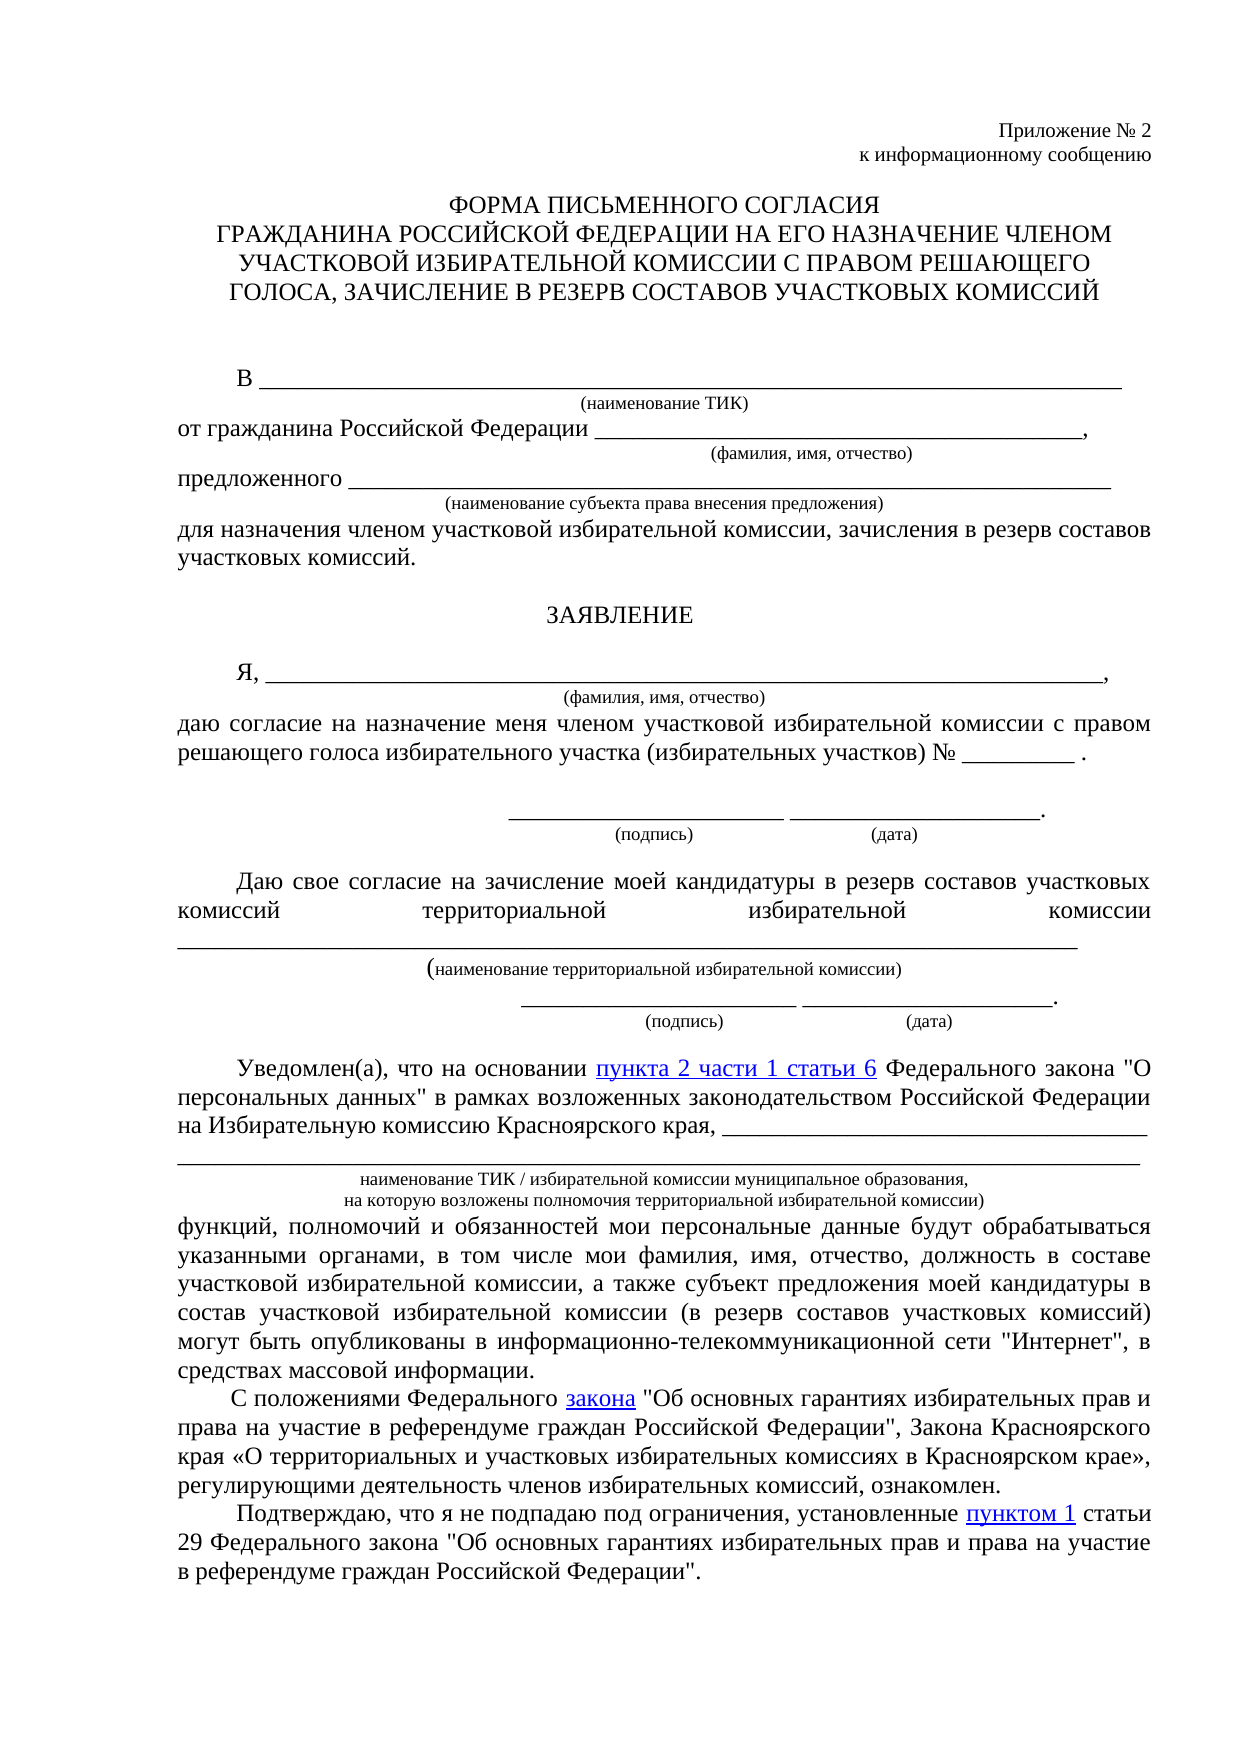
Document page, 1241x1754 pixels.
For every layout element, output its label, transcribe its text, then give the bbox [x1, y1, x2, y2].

text (наименование ТИК) [177, 392, 1152, 413]
text Даю свое согласие на зачисление моей кандидатуры в резерв составов участковых комиссий территориальной избирательной комиссии ________________________________________________________________________ [177, 866, 1152, 952]
text Я, ___________________________________________________________________, [177, 657, 1152, 686]
text ЗАЯВЛЕНИЕ [472, 600, 1152, 629]
text на которую возложены полномочия территориальной избирательной комиссии) [177, 1189, 1152, 1211]
text для назначения членом участковой избирательной комиссии, зачисления в резерв составов участковых комиссий. [177, 514, 1152, 571]
text от гражданина Российской Федерации _______________________________________, [177, 413, 1152, 442]
text В _____________________________________________________________________ [177, 363, 1152, 392]
text УЧАСТКОВОЙ ИЗБИРАТЕЛЬНОЙ КОМИССИИ С ПРАВОМ РЕШАЮЩЕГО [177, 248, 1152, 277]
text ГОЛОСА, ЗАЧИСЛЕНИЕ В РЕЗЕРВ СОСТАВОВ УЧАСТКОВЫХ КОМИССИЙ [177, 277, 1152, 305]
text _____________________________________________________________________________ [177, 1139, 1152, 1168]
text ______________________ ____________________. [177, 794, 1152, 823]
text ГРАЖДАНИНА РОССИЙСКОЙ ФЕДЕРАЦИИ НА ЕГО НАЗНАЧЕНИЕ ЧЛЕНОМ [177, 219, 1152, 248]
text (фамилия, имя, отчество) [177, 442, 1152, 463]
text Уведомлен(а), что на основании пункта 2 части 1 статьи 6 Федерального закона "О персональных данных" в рамках возложенных законодательством Российской Федерации на Избирательную комиссию Красноярского края, __________________________________ [177, 1053, 1152, 1139]
text (фамилия, имя, отчество) [177, 686, 1152, 708]
text (подпись) (дата) [177, 1010, 1152, 1031]
text (наименование субъекта права внесения предложения) [177, 492, 1152, 514]
text даю согласие на назначение меня членом участковой избирательной комиссии с правом решающего голоса избирательного участка (избирательных участков) № _________ . [177, 708, 1152, 765]
text (подпись) (дата) [177, 823, 1152, 844]
text предложенного _____________________________________________________________ [177, 463, 1152, 492]
text Подтверждаю, что я не подпадаю под ограничения, установленные пунктом 1 статьи 29 Федерального закона "Об основных гарантиях избирательных прав и права на участие в референдуме граждан Российской Федерации". [177, 1498, 1152, 1585]
text ФОРМА ПИСЬМЕННОГО СОГЛАСИЯ [177, 190, 1152, 219]
text наименование ТИК / избирательной комиссии муниципальное образования, [177, 1168, 1152, 1189]
text (наименование территориальной избирательной комиссии) [177, 952, 1152, 981]
text ______________________ ____________________. [177, 981, 1152, 1010]
text С положениями Федерального закона "Об основных гарантиях избирательных прав и права на участие в референдуме граждан Российской Федерации", Закона Красноярского края «О территориальных и участковых избирательных комиссиях в Красноярском крае», регулирующими деятельность членов избирательных комиссий, ознакомлен. [177, 1383, 1152, 1498]
text функций, полномочий и обязанностей мои персональные данные будут обрабатываться указанными органами, в том числе мои фамилия, имя, отчество, должность в составе участковой избирательной комиссии, а также субъект предложения моей кандидатуры в состав участковой избирательной комиссии (в резерв составов участковых комиссий) могут быть опубликованы в информационно-телекоммуникационной сети "Интернет", в средствах массовой информации. [177, 1211, 1152, 1383]
text Приложение № 2 к информационному сообщению [177, 118, 1152, 166]
